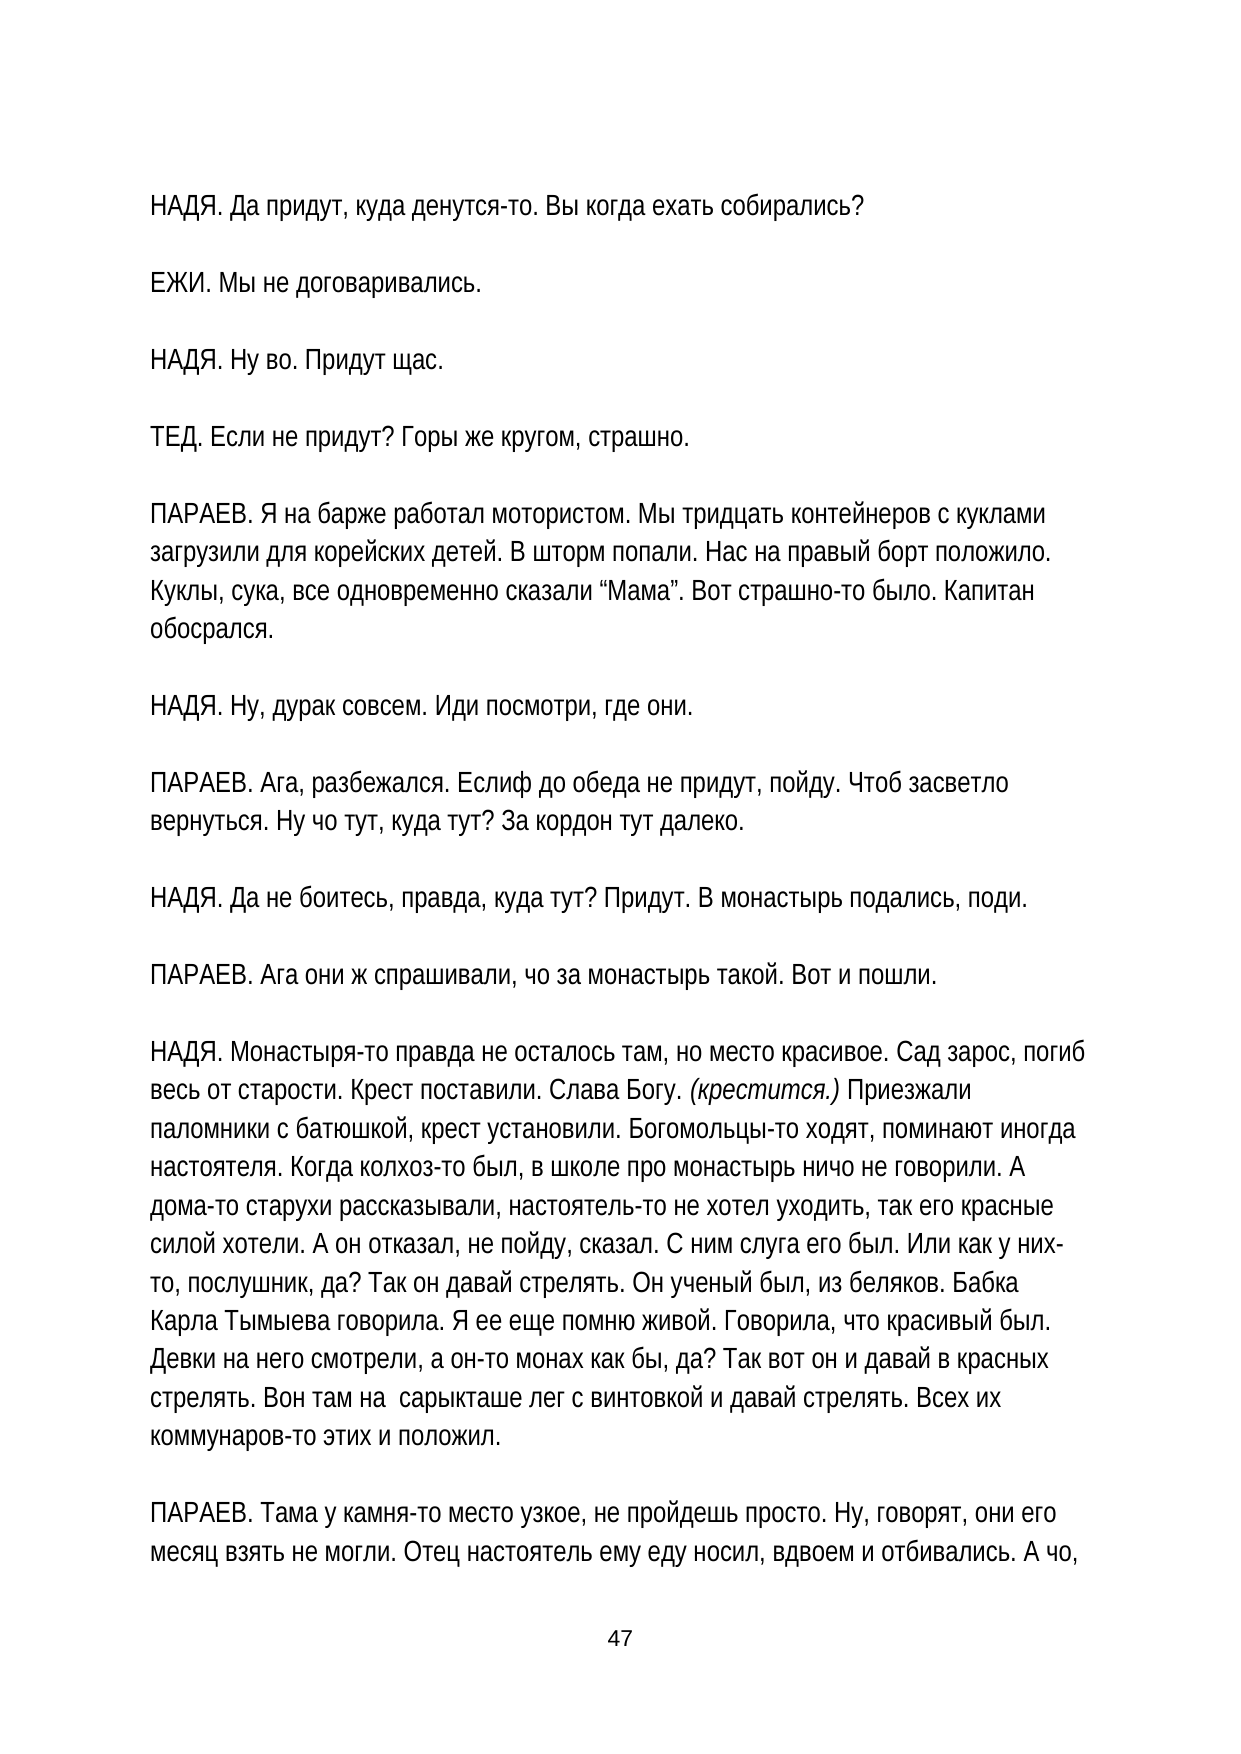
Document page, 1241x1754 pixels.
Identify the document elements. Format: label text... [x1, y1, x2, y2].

text ЕЖИ. Мы не договаривались. [150, 265, 1090, 299]
text НАДЯ. Ну во. Придут щас. [150, 342, 1090, 376]
text НАДЯ. Да придут, куда денутся-то. Вы когда ехать собирались? [150, 188, 1090, 222]
text ТЕД. Если не придут? Горы же кругом, страшно. [150, 419, 1090, 452]
text ПАРАЕВ. Ага они ж спрашивали, чо за монастырь такой. Вот и пошли. [150, 957, 1090, 991]
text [150, 1495, 1090, 1567]
text ПАРАЕВ. Ага, разбежался. Еслиф до обеда не придут, пойду. Чтоб засветло вернуться. Ну чо тут, куда тут? За кордон тут далеко. [150, 765, 1090, 837]
text НАДЯ. Ну, дурак совсем. Иди посмотри, где они. [150, 688, 1090, 722]
text НАДЯ. Монастыря-то правда не осталось там, но место красивое. Сад зарос, погиб весь от старости. Крест поставили. Слава Богу. (крестится.) Приезжали паломники с батюшкой, крест установили. Богомольцы-то ходят, поминают иногда настоятеля. Когда колхоз-то был, в школе про монастырь ничо не говорили. А дома-то старухи рассказывали, настоятель-то не хотел уходить, так его красные силой хотели. А он отказал, не пойду, сказал. С ним слуга его был. Или как у них-то, послушник, да? Так он давай стрелять. Он ученый был, из беляков. Бабка Карла Тымыева говорила. Я ее еще помню живой. Говорила, что красивый был. Девки на него смотрели, а он-то монах как бы, да? Так вот он и давай в красных стрелять. Вон там на сарыкташе лег с винтовкой и давай стрелять. Всех их коммунаров-то этих и положил. [150, 1034, 1090, 1452]
text ПАРАЕВ. Я на барже работал мотористом. Мы тридцать контейнеров с куклами загрузили для корейских детей. В шторм попали. Нас на правый борт положило. Куклы, сука, все одновременно сказали “Мама”. Вот страшно-то было. Капитан обосрался. [150, 496, 1090, 645]
text НАДЯ. Да не боитесь, правда, куда тут? Придут. В монастырь подались, поди. [150, 880, 1090, 914]
